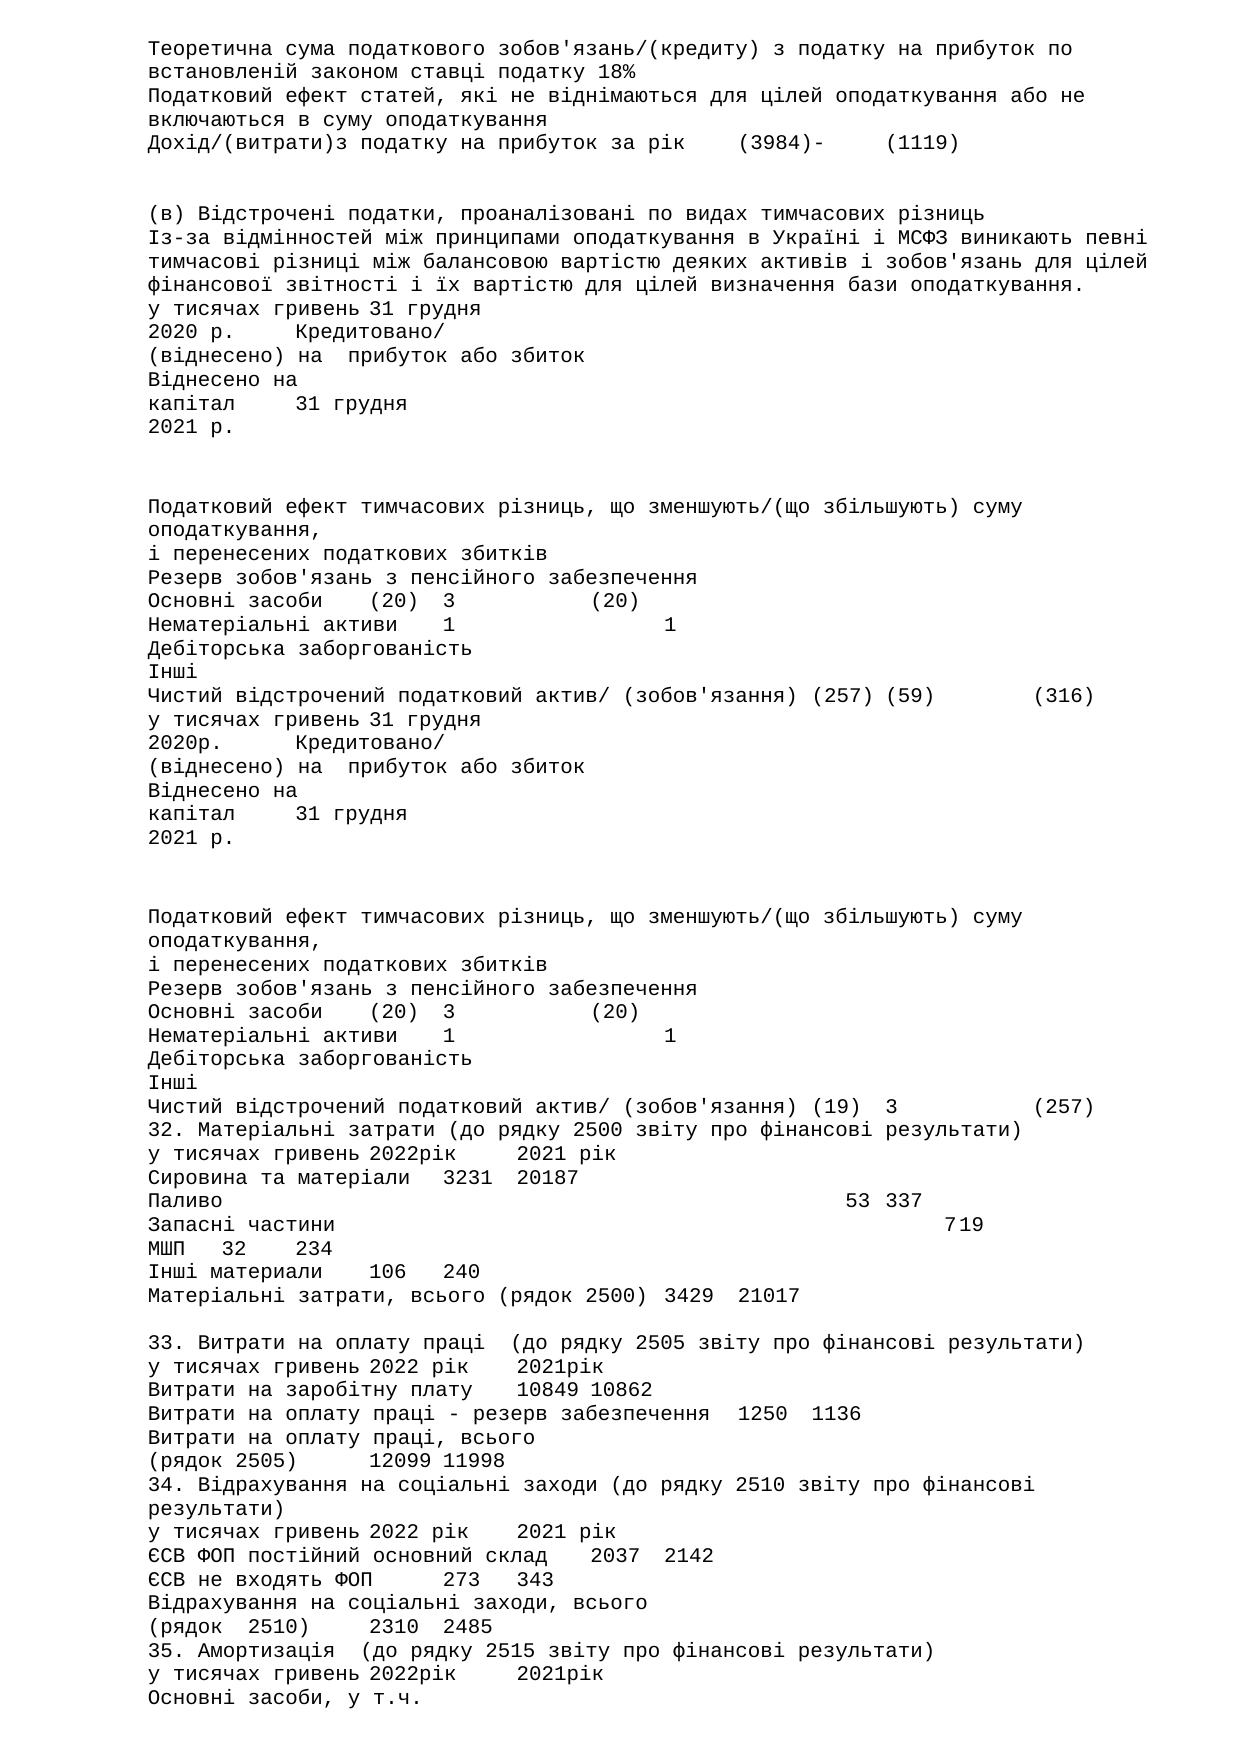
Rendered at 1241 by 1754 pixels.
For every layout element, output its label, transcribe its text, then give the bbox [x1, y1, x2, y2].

text у тисячах гривень 31 грудня [148, 709, 1181, 732]
text капітал 31 грудня [148, 392, 1181, 416]
text (в) Відстрочені податки, проаналізовані по видах тимчасових різниць [148, 203, 1181, 227]
text (рядок 2505) 12099 11998 [148, 1450, 1181, 1474]
text Дебіторська заборгованість [148, 638, 1181, 661]
text Резерв зобов'язань з пенсійного забезпечення [148, 977, 1181, 1001]
text 2020 р. Кредитовано/ [148, 322, 1181, 345]
text Резерв зобов'язань з пенсійного забезпечення [148, 567, 1181, 590]
text 33. Витрати на оплату праці (до рядку 2505 звіту про фінансові результати) [148, 1332, 1181, 1356]
text у тисячах гривень 2022рік 2021 рік [148, 1143, 1181, 1167]
text Нематеріальні активи 1 1 [148, 614, 1181, 638]
text Сировина та матеріали 3231 20187 [148, 1167, 1181, 1190]
text Витрати на оплату праці, всього [148, 1427, 1181, 1450]
text у тисячах гривень 2022рік 2021рік [148, 1663, 1181, 1687]
text Витрати на заробітну плату 10849 10862 [148, 1379, 1181, 1403]
text Відрахування на соціальні заходи, всього [148, 1592, 1181, 1616]
text 2021 р. [148, 416, 1181, 440]
text ЄСВ не входять ФОП 273 343 [148, 1569, 1181, 1592]
text і перенесених податкових збитків [148, 954, 1181, 977]
text Інші [148, 1072, 1181, 1096]
text у тисячах гривень 31 грудня [148, 298, 1181, 322]
text Інші [148, 661, 1181, 685]
text Основні засоби, у т.ч. [148, 1687, 1181, 1711]
text Податковий ефект тимчасових різниць, що зменшують/(що збільшують) суму оподаткування, [148, 907, 1181, 954]
text у тисячах гривень 2022 рік 2021рік [148, 1356, 1181, 1379]
text Основні засоби (20) 3 (20) [148, 1001, 1181, 1025]
text Із-за відмінностей між принципами оподаткування в Україні і МСФЗ виникають певні тимчасові різниці між балансовою вартістю деяких активів і зобов'язань для цілей фінансової звітності і їх вартістю для цілей визначення бази оподаткування. [148, 227, 1181, 298]
text Інші материали 106 240 [148, 1261, 1181, 1285]
text 34. Відрахування на соціальні заходи (до рядку 2510 звіту про фінансові результати) [148, 1474, 1181, 1521]
text Паливо 53 337 [148, 1190, 1181, 1214]
text Податковий ефект тимчасових різниць, що зменшують/(що збільшують) суму оподаткування, [148, 496, 1181, 543]
text Теоретична сума податкового зобов'язань/(кредиту) з податку на прибуток по встановленій законом ставці податку 18% [148, 38, 1181, 85]
text Чистий відстрочений податковий актив/ (зобов'язання) (257) (59) (316) [148, 685, 1181, 709]
text Віднесено на [148, 779, 1181, 803]
text МШП 32 234 [148, 1238, 1181, 1261]
text Дохід/(витрати)з податку на прибуток за рік (3984)- (1119) [148, 132, 1181, 156]
text (рядок 2510) 2310 2485 [148, 1616, 1181, 1639]
text 32. Матеріальні затрати (до рядку 2500 звіту про фінансові результати) [148, 1119, 1181, 1143]
text 2021 р. [148, 827, 1181, 851]
text Чистий відстрочений податковий актив/ (зобов'язання) (19) 3 (257) [148, 1096, 1181, 1119]
text капітал 31 грудня [148, 803, 1181, 827]
text Запасні частини 7 19 [148, 1214, 1181, 1238]
text і перенесених податкових збитків [148, 543, 1181, 567]
text (віднесено) на прибуток або збиток [148, 345, 1181, 369]
text Податковий ефект статей, які не віднімаються для цілей оподаткування або не включаються в суму оподаткування [148, 85, 1181, 132]
text 2020р. Кредитовано/ [148, 732, 1181, 756]
text у тисячах гривень 2022 рік 2021 рік [148, 1521, 1181, 1545]
text (віднесено) на прибуток або збиток [148, 756, 1181, 779]
text Основні засоби (20) 3 (20) [148, 590, 1181, 614]
text 35. Амортизація (до рядку 2515 звіту про фінансові результати) [148, 1639, 1181, 1663]
text Матеріальні затрати, всього (рядок 2500) 3429 21017 [148, 1285, 1181, 1308]
text Витрати на оплату праці - резерв забезпечення 1250 1136 [148, 1403, 1181, 1427]
text Віднесено на [148, 369, 1181, 392]
text Нематеріальні активи 1 1 [148, 1025, 1181, 1048]
text ЄСВ ФОП постійний основний склад 2037 2142 [148, 1545, 1181, 1569]
text Дебіторська заборгованість [148, 1048, 1181, 1072]
